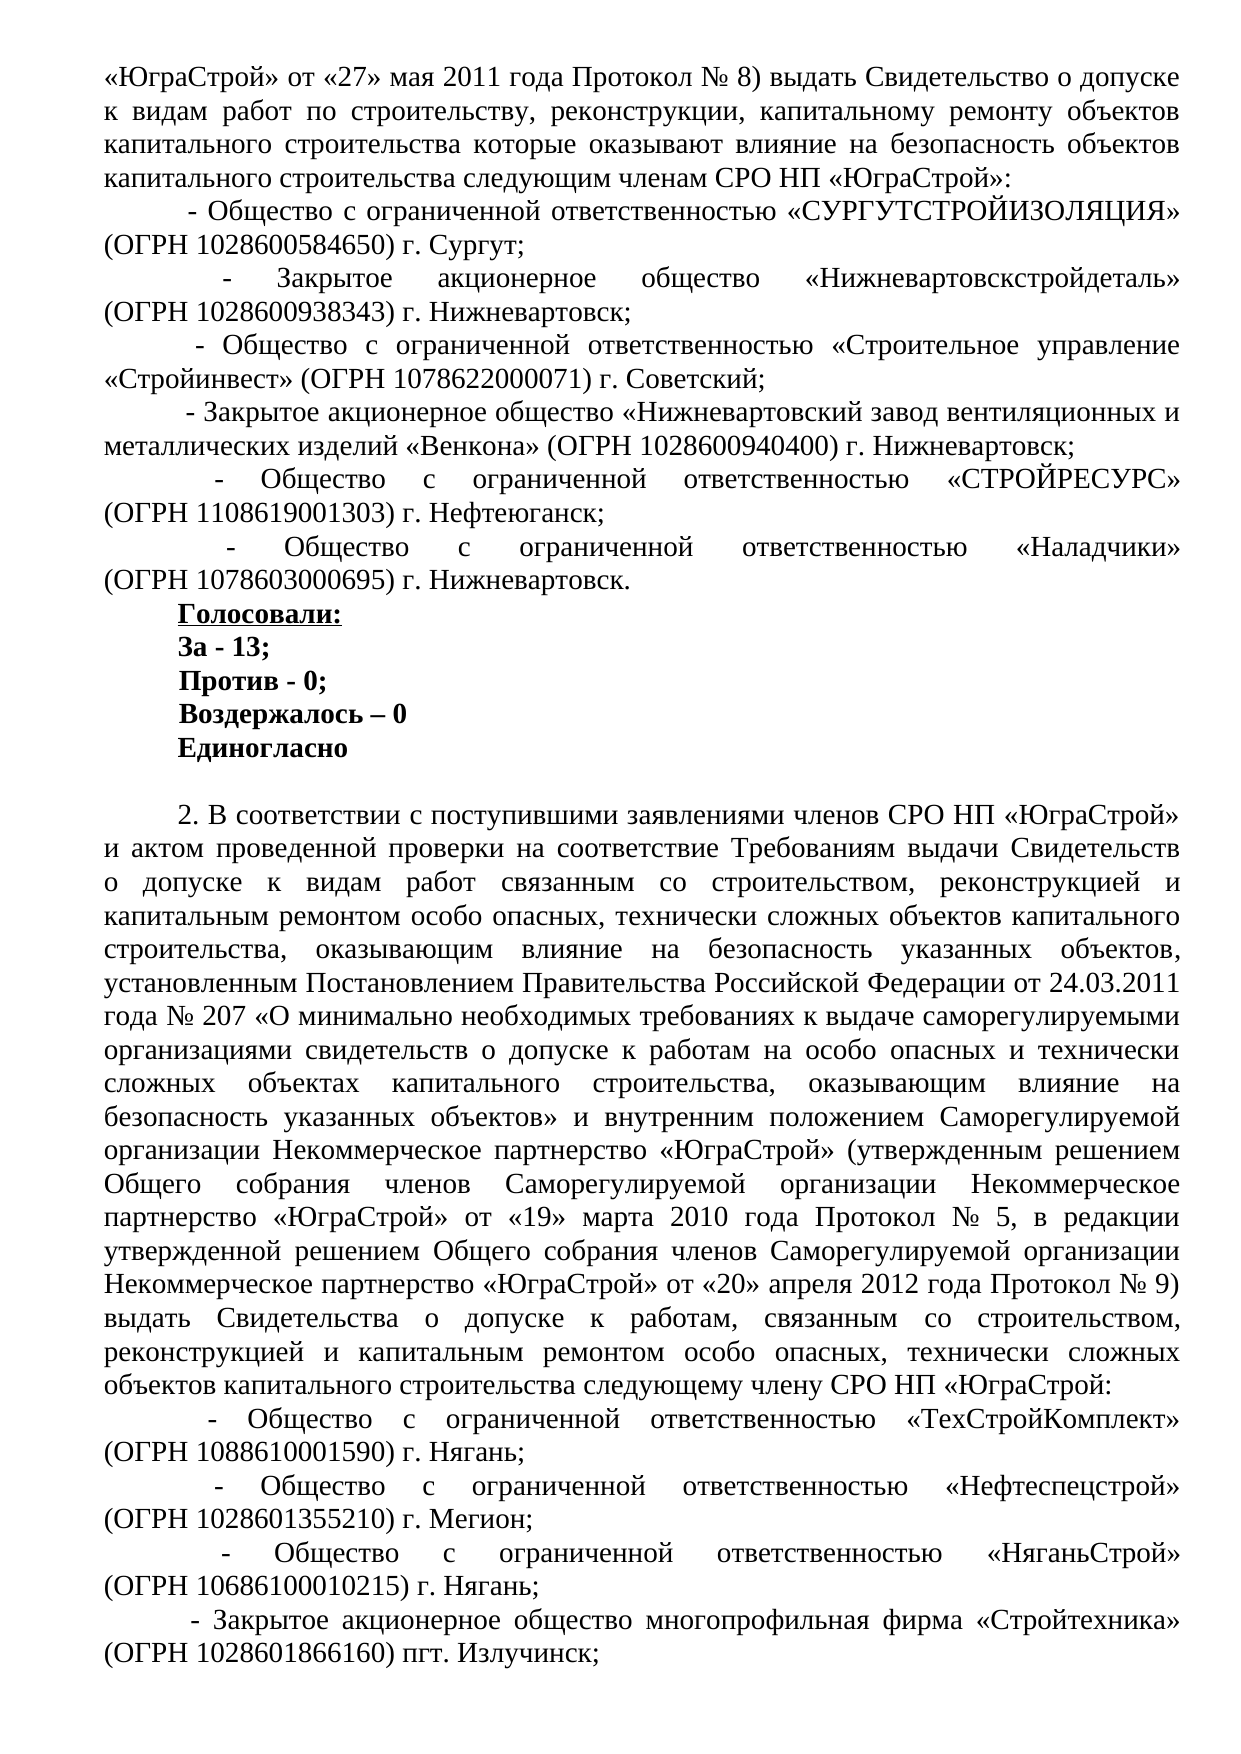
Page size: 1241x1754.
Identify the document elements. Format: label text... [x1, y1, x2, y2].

text - Общество с ограниченной ответственностью «СУРГУТСТРОЙИЗОЛЯЦИЯ» (ОГРН 1028600584650) г. Сургут; [103, 193, 1181, 260]
text - Общество с ограниченной ответственностью «НяганьСтрой» (ОГРН 10686100010215) г. Нягань; [103, 1535, 1181, 1602]
text Против - 0; [103, 663, 1181, 696]
text - Общество с ограниченной ответственностью «Строительное управление «Стройинвест» (ОГРН 1078622000071) г. Советский; [103, 327, 1181, 394]
text За - 13; [103, 629, 1181, 663]
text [103, 59, 1181, 193]
text - Закрытое акционерное общество многопрофильная фирма «Стройтехника» (ОГРН 1028601866160) пгт. Излучинск; [103, 1602, 1181, 1669]
list Голосовали: [103, 596, 1181, 629]
text - Закрытое акционерное общество «Нижневартовский завод вентиляционных и металлических изделий «Венкона» (ОГРН 1028600940400) г. Нижневартовск; [103, 394, 1181, 462]
text Единогласно [103, 730, 1181, 763]
text 2. В соответствии с поступившими заявлениями членов СРО НП «ЮграСтрой» и актом проведенной проверки на соответствие Требованиям выдачи Свидетельств о допуске к видам работ связанным со строительством, реконструкцией и капитальным ремонтом особо опасных, технически сложных объектов капитального строительства, оказывающим влияние на безопасность указанных объектов, установленным Постановлением Правительства Российской Федерации от 24.03.2011 года № 207 «О минимально необходимых требованиях к выдаче саморегулируемыми организациями свидетельств о допуске к работам на особо опасных и технически сложных объектах капитального строительства, оказывающим влияние на безопасность указанных объектов» и внутренним положением Саморегулируемой организации Некоммерческое партнерство «ЮграСтрой» (утвержденным решением Общего собрания членов Саморегулируемой организации Некоммерческое партнерство «ЮграСтрой» от «19» марта 2010 года Протокол № 5, в редакции утвержденной решением Общего собрания членов Саморегулируемой организации Некоммерческое партнерство «ЮграСтрой» от «20» апреля 2012 года Протокол № 9) выдать Свидетельства о допуске к работам, связанным со строительством, реконструкцией и капитальным ремонтом особо опасных, технически сложных объектов капитального строительства следующему члену СРО НП «ЮграСтрой: [103, 797, 1181, 1401]
text - Общество с ограниченной ответственностью «Наладчики» (ОГРН 1078603000695) г. Нижневартовск. [103, 529, 1181, 596]
text - Общество с ограниченной ответственностью «СТРОЙРЕСУРС» (ОГРН 1108619001303) г. Нефтеюганск; [103, 462, 1181, 529]
text - Общество с ограниченной ответственностью «ТехСтройКомплект» (ОГРН 1088610001590) г. Нягань; [103, 1401, 1181, 1468]
text - Общество с ограниченной ответственностью «Нефтеспецстрой» (ОГРН 1028601355210) г. Мегион; [103, 1468, 1181, 1535]
text - Закрытое акционерное общество «Нижневартовскстройдеталь» (ОГРН 1028600938343) г. Нижневартовск; [103, 260, 1181, 327]
text Воздержалось – 0 [103, 696, 1181, 730]
